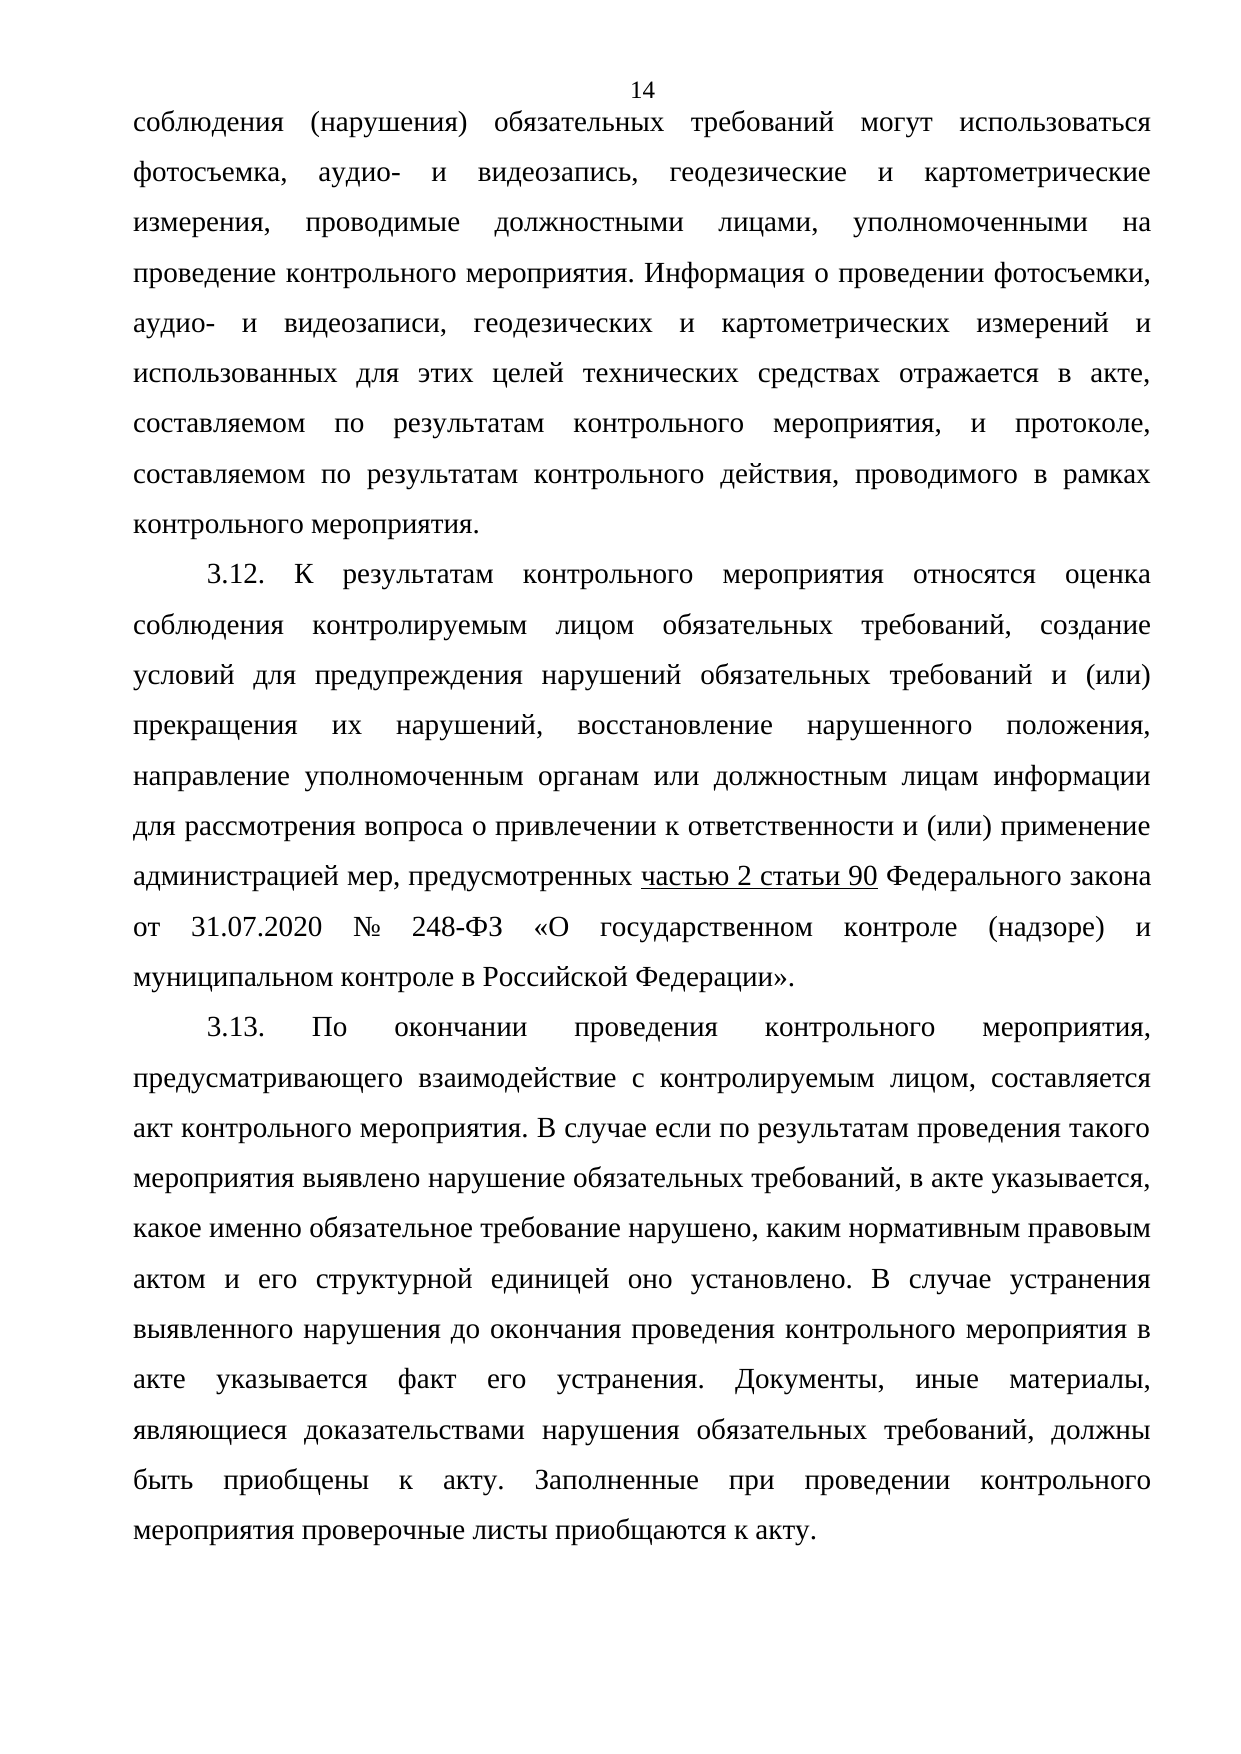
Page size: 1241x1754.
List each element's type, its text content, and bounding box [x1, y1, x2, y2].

text 3.12. К результатам контрольного мероприятия относятся оценка соблюдения контролируемым лицом обязательных требований, создание условий для предупреждения нарушений обязательных требований и (или) прекращения их нарушений, восстановление нарушенного положения, направление уполномоченным органам или должностным лицам информации для рассмотрения вопроса о привлечении к ответственности и (или) применение администрацией мер, предусмотренных частью 2 статьи 90 Федерального закона от 31.07.2020 № 248-ФЗ «О государственном контроле (надзоре) и муниципальном контроле в Российской Федерации». [133, 557, 1152, 993]
text 3.13. По окончании проведения контрольного мероприятия, предусматривающего взаимодействие с контролируемым лицом, составляется акт контрольного мероприятия. В случае если по результатам проведения такого мероприятия выявлено нарушение обязательных требований, в акте указывается, какое именно обязательное требование нарушено, каким нормативным правовым актом и его структурной единицей оно установлено. В случае устранения выявленного нарушения до окончания проведения контрольного мероприятия в акте указывается факт его устранения. Документы, иные материалы, являющиеся доказательствами нарушения обязательных требований, должны быть приобщены к акту. Заполненные при проведении контрольного мероприятия проверочные листы приобщаются к акту. [133, 1009, 1152, 1546]
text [133, 104, 1152, 540]
